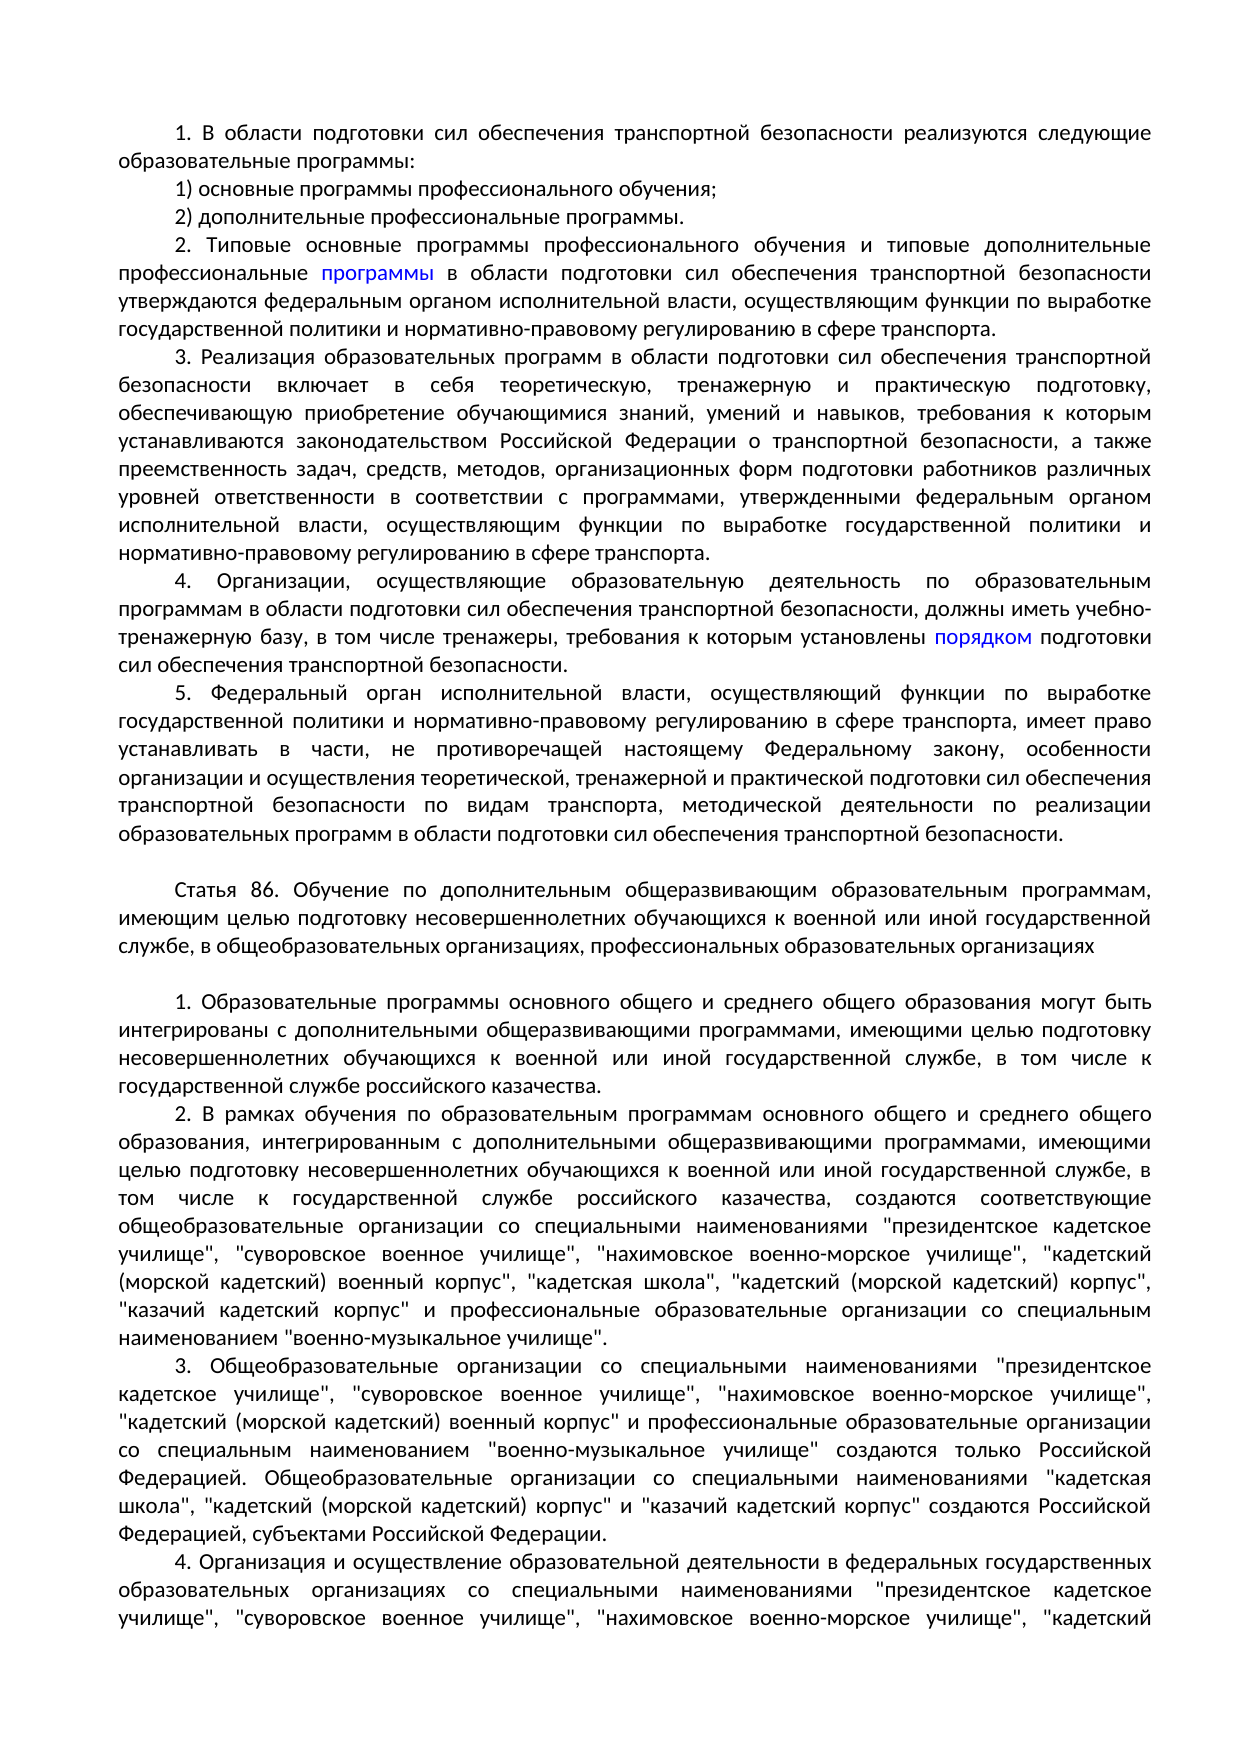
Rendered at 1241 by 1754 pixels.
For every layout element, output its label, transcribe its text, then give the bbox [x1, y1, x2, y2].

text 2) дополнительные профессиональные программы. [118, 202, 1152, 230]
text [118, 1547, 1152, 1631]
text 1. В области подготовки сил обеспечения транспортной безопасности реализуются следующие образовательные программы: [118, 118, 1152, 174]
text 4. Организации, осуществляющие образовательную деятельность по образовательным программам в области подготовки сил обеспечения транспортной безопасности, должны иметь учебно-тренажерную базу, в том числе тренажеры, требования к которым установлены порядком подготовки сил обеспечения транспортной безопасности. [118, 566, 1152, 678]
text Статья 86. Обучение по дополнительным общеразвивающим образовательным программам, имеющим целью подготовку несовершеннолетних обучающихся к военной или иной государственной службе, в общеобразовательных организациях, профессиональных образовательных организациях [118, 875, 1152, 959]
text 1. Образовательные программы основного общего и среднего общего образования могут быть интегрированы с дополнительными общеразвивающими программами, имеющими целью подготовку несовершеннолетних обучающихся к военной или иной государственной службе, в том числе к государственной службе российского казачества. [118, 987, 1152, 1099]
text 1) основные программы профессионального обучения; [118, 174, 1152, 202]
text 5. Федеральный орган исполнительной власти, осуществляющий функции по выработке государственной политики и нормативно-правовому регулированию в сфере транспорта, имеет право устанавливать в части, не противоречащей настоящему Федеральному закону, особенности организации и осуществления теоретической, тренажерной и практической подготовки сил обеспечения транспортной безопасности по видам транспорта, методической деятельности по реализации образовательных программ в области подготовки сил обеспечения транспортной безопасности. [118, 678, 1152, 847]
text 2. В рамках обучения по образовательным программам основного общего и среднего общего образования, интегрированным с дополнительными общеразвивающими программами, имеющими целью подготовку несовершеннолетних обучающихся к военной или иной государственной службе, в том числе к государственной службе российского казачества, создаются соответствующие общеобразовательные организации со специальными наименованиями "президентское кадетское училище", "суворовское военное училище", "нахимовское военно-морское училище", "кадетский (морской кадетский) военный корпус", "кадетская школа", "кадетский (морской кадетский) корпус", "казачий кадетский корпус" и профессиональные образовательные организации со специальным наименованием "военно-музыкальное училище". [118, 1099, 1152, 1351]
text 3. Реализация образовательных программ в области подготовки сил обеспечения транспортной безопасности включает в себя теоретическую, тренажерную и практическую подготовку, обеспечивающую приобретение обучающимися знаний, умений и навыков, требования к которым устанавливаются законодательством Российской Федерации о транспортной безопасности, а также преемственность задач, средств, методов, организационных форм подготовки работников различных уровней ответственности в соответствии с программами, утвержденными федеральным органом исполнительной власти, осуществляющим функции по выработке государственной политики и нормативно-правовому регулированию в сфере транспорта. [118, 342, 1152, 566]
text 3. Общеобразовательные организации со специальными наименованиями "президентское кадетское училище", "суворовское военное училище", "нахимовское военно-морское училище", "кадетский (морской кадетский) военный корпус" и профессиональные образовательные организации со специальным наименованием "военно-музыкальное училище" создаются только Российской Федерацией. Общеобразовательные организации со специальными наименованиями "кадетская школа", "кадетский (морской кадетский) корпус" и "казачий кадетский корпус" создаются Российской Федерацией, субъектами Российской Федерации. [118, 1351, 1152, 1547]
text 2. Типовые основные программы профессионального обучения и типовые дополнительные профессиональные программы в области подготовки сил обеспечения транспортной безопасности утверждаются федеральным органом исполнительной власти, осуществляющим функции по выработке государственной политики и нормативно-правовому регулированию в сфере транспорта. [118, 230, 1152, 342]
